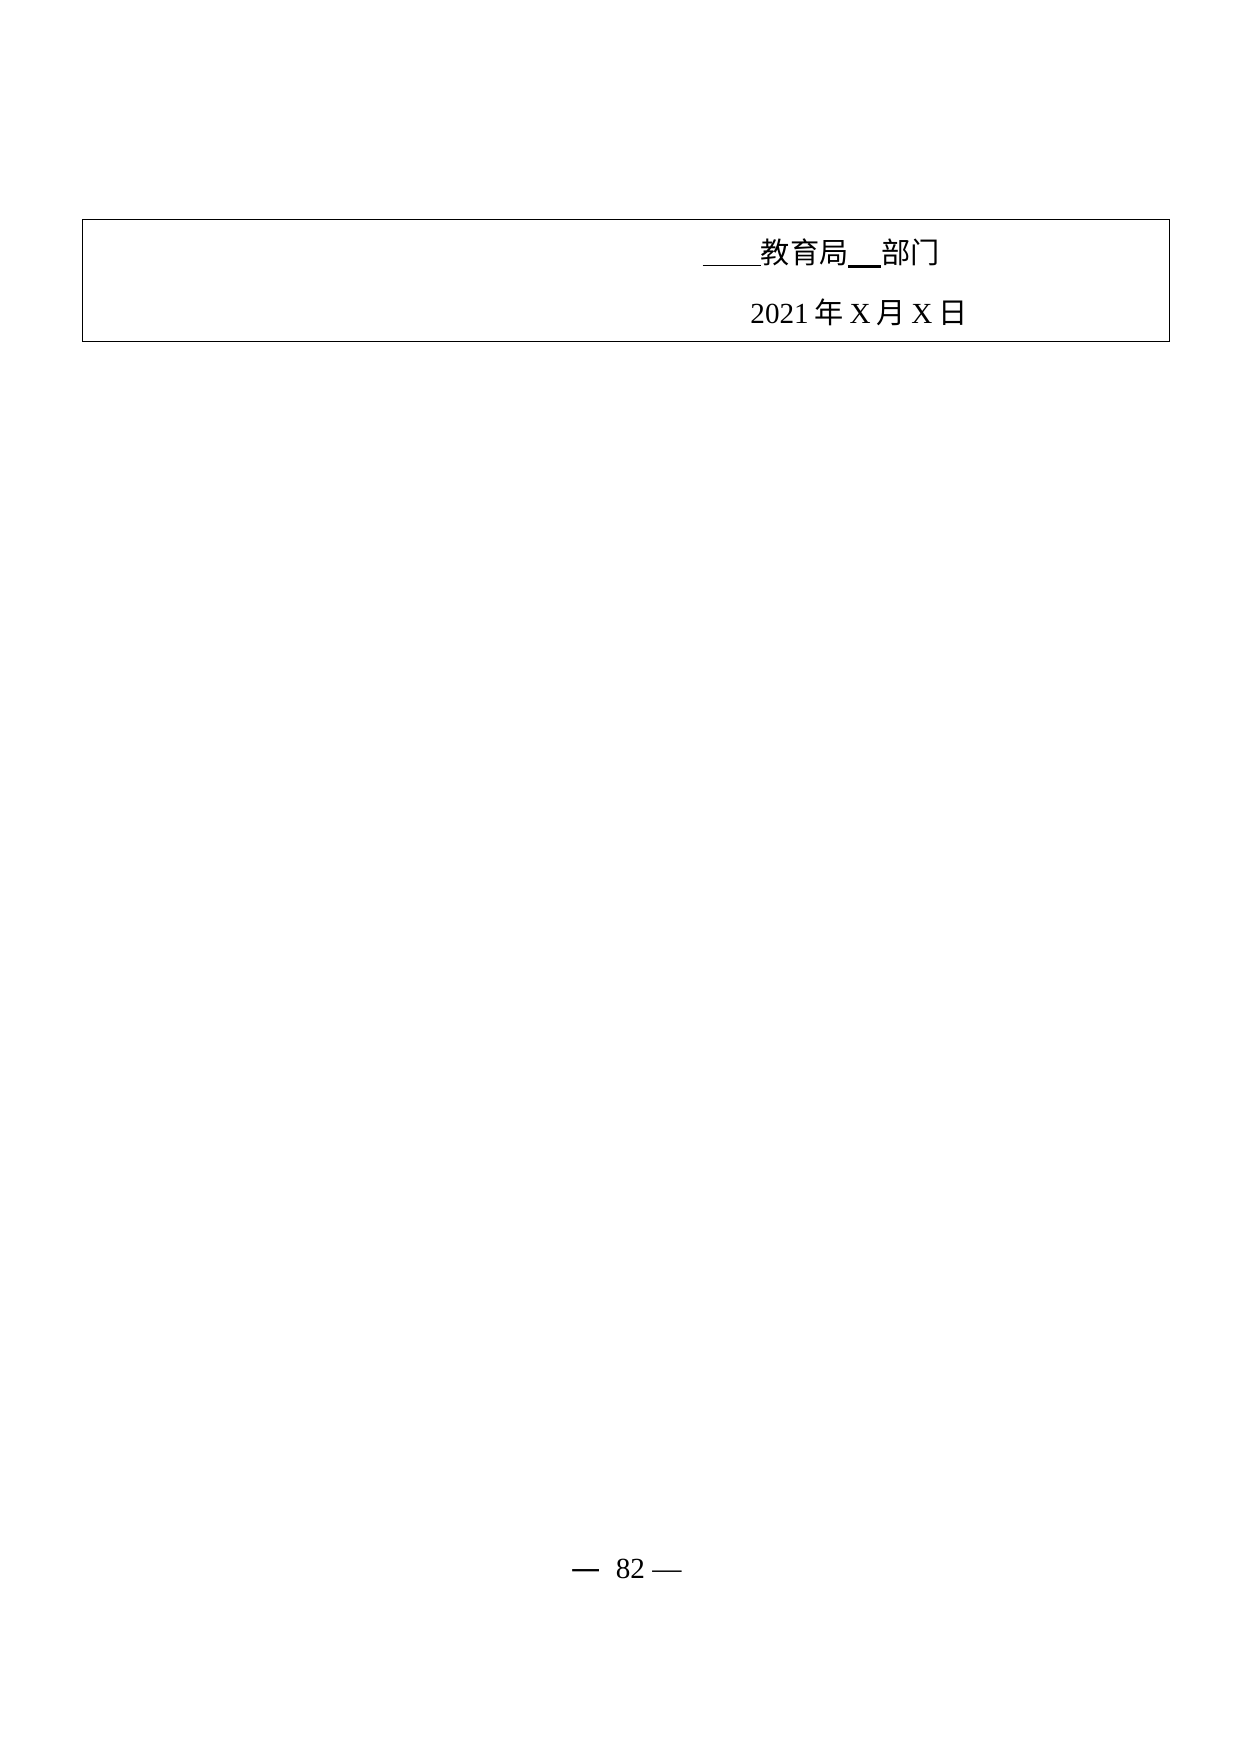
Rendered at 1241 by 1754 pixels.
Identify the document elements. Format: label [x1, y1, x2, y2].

table_cell [83, 220, 1169, 341]
